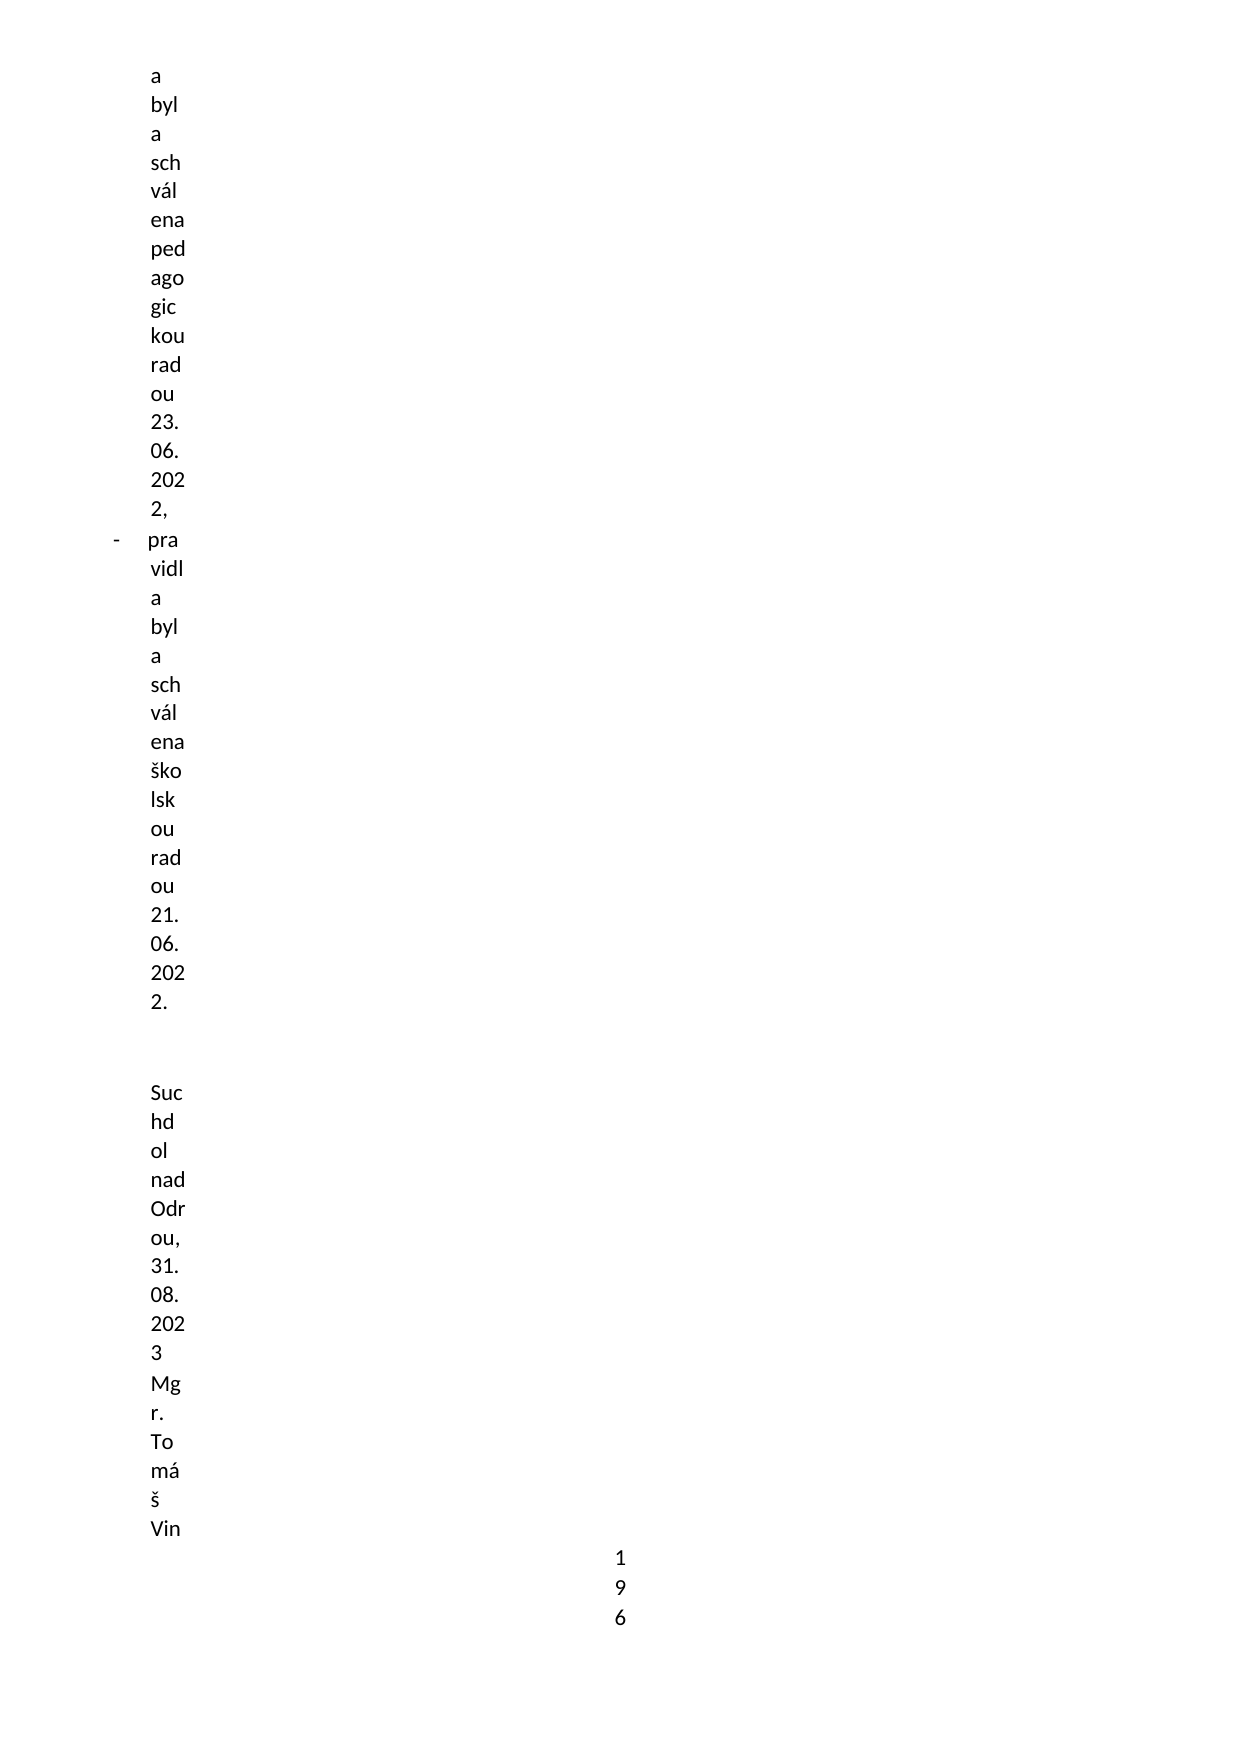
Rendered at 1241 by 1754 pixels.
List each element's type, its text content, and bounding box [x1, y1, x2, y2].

list pravidla byla schválena školskou radou 21. 06. 2022. [150, 525, 186, 1015]
text Suchdol nad Odrou, 31. 08. 2023 [150, 1078, 186, 1366]
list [150, 61, 186, 522]
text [150, 1369, 186, 1542]
